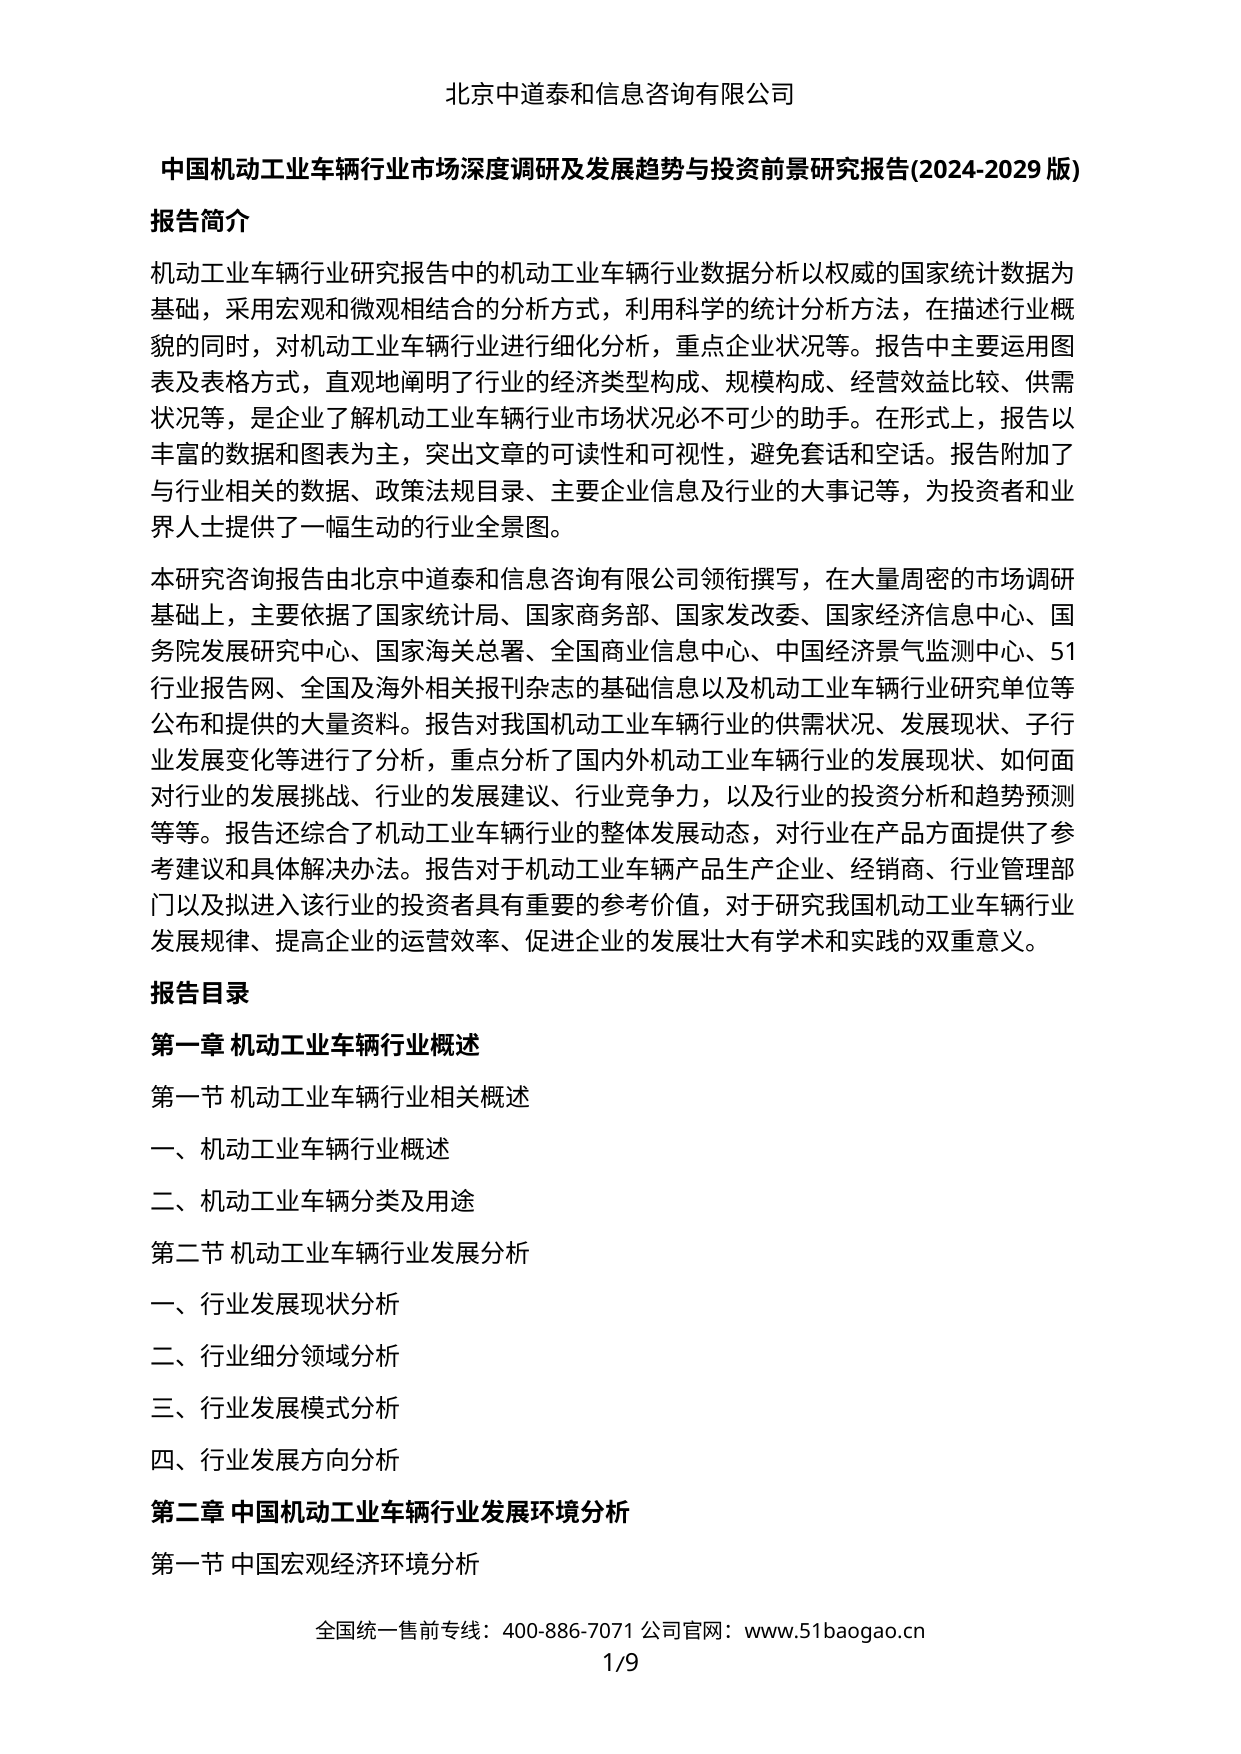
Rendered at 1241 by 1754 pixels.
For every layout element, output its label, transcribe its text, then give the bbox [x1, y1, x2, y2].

text 报告简介 [150, 202, 1090, 238]
text 第二节 机动工业车辆行业发展分析 [150, 1233, 1090, 1269]
text 第二章 中国机动工业车辆行业发展环境分析 [150, 1492, 1090, 1529]
text 中国机动工业车辆行业市场深度调研及发展趋势与投资前景研究报告(2024-2029版) [150, 150, 1090, 186]
text 报告目录 [150, 974, 1090, 1010]
text 三、行业发展模式分析 [150, 1389, 1090, 1425]
text 一、机动工业车辆行业概述 [150, 1129, 1090, 1166]
text 二、机动工业车辆分类及用途 [150, 1181, 1090, 1217]
text 一、行业发展现状分析 [150, 1285, 1090, 1321]
text 机动工业车辆行业研究报告中的机动工业车辆行业数据分析以权威的国家统计数据为基础，采用宏观和微观相结合的分析方式，利用科学的统计分析方法，在描述行业概貌的同时，对机动工业车辆行业进行细化分析，重点企业状况等。报告中主要运用图表及表格方式，直观地阐明了行业的经济类型构成、规模构成、经营效益比较、供需状况等，是企业了解机动工业车辆行业市场状况必不可少的助手。在形式上，报告以丰富的数据和图表为主，突出文章的可读性和可视性，避免套话和空话。报告附加了与行业相关的数据、政策法规目录、主要企业信息及行业的大事记等，为投资者和业界人士提供了一幅生动的行业全景图。 [150, 254, 1090, 544]
text 第一节 机动工业车辆行业相关概述 [150, 1077, 1090, 1114]
text 第一节 中国宏观经济环境分析 [150, 1544, 1090, 1581]
text 二、行业细分领域分析 [150, 1337, 1090, 1373]
text 第一章 机动工业车辆行业概述 [150, 1026, 1090, 1062]
text 四、行业发展方向分析 [150, 1441, 1090, 1477]
text 本研究咨询报告由北京中道泰和信息咨询有限公司领衔撰写，在大量周密的市场调研基础上，主要依据了国家统计局、国家商务部、国家发改委、国家经济信息中心、国务院发展研究中心、国家海关总署、全国商业信息中心、中国经济景气监测中心、51行业报告网、全国及海外相关报刊杂志的基础信息以及机动工业车辆行业研究单位等公布和提供的大量资料。报告对我国机动工业车辆行业的供需状况、发展现状、子行业发展变化等进行了分析，重点分析了国内外机动工业车辆行业的发展现状、如何面对行业的发展挑战、行业的发展建议、行业竞争力，以及行业的投资分析和趋势预测等等。报告还综合了机动工业车辆行业的整体发展动态，对行业在产品方面提供了参考建议和具体解决办法。报告对于机动工业车辆产品生产企业、经销商、行业管理部门以及拟进入该行业的投资者具有重要的参考价值，对于研究我国机动工业车辆行业发展规律、提高企业的运营效率、促进企业的发展壮大有学术和实践的双重意义。 [150, 559, 1090, 958]
